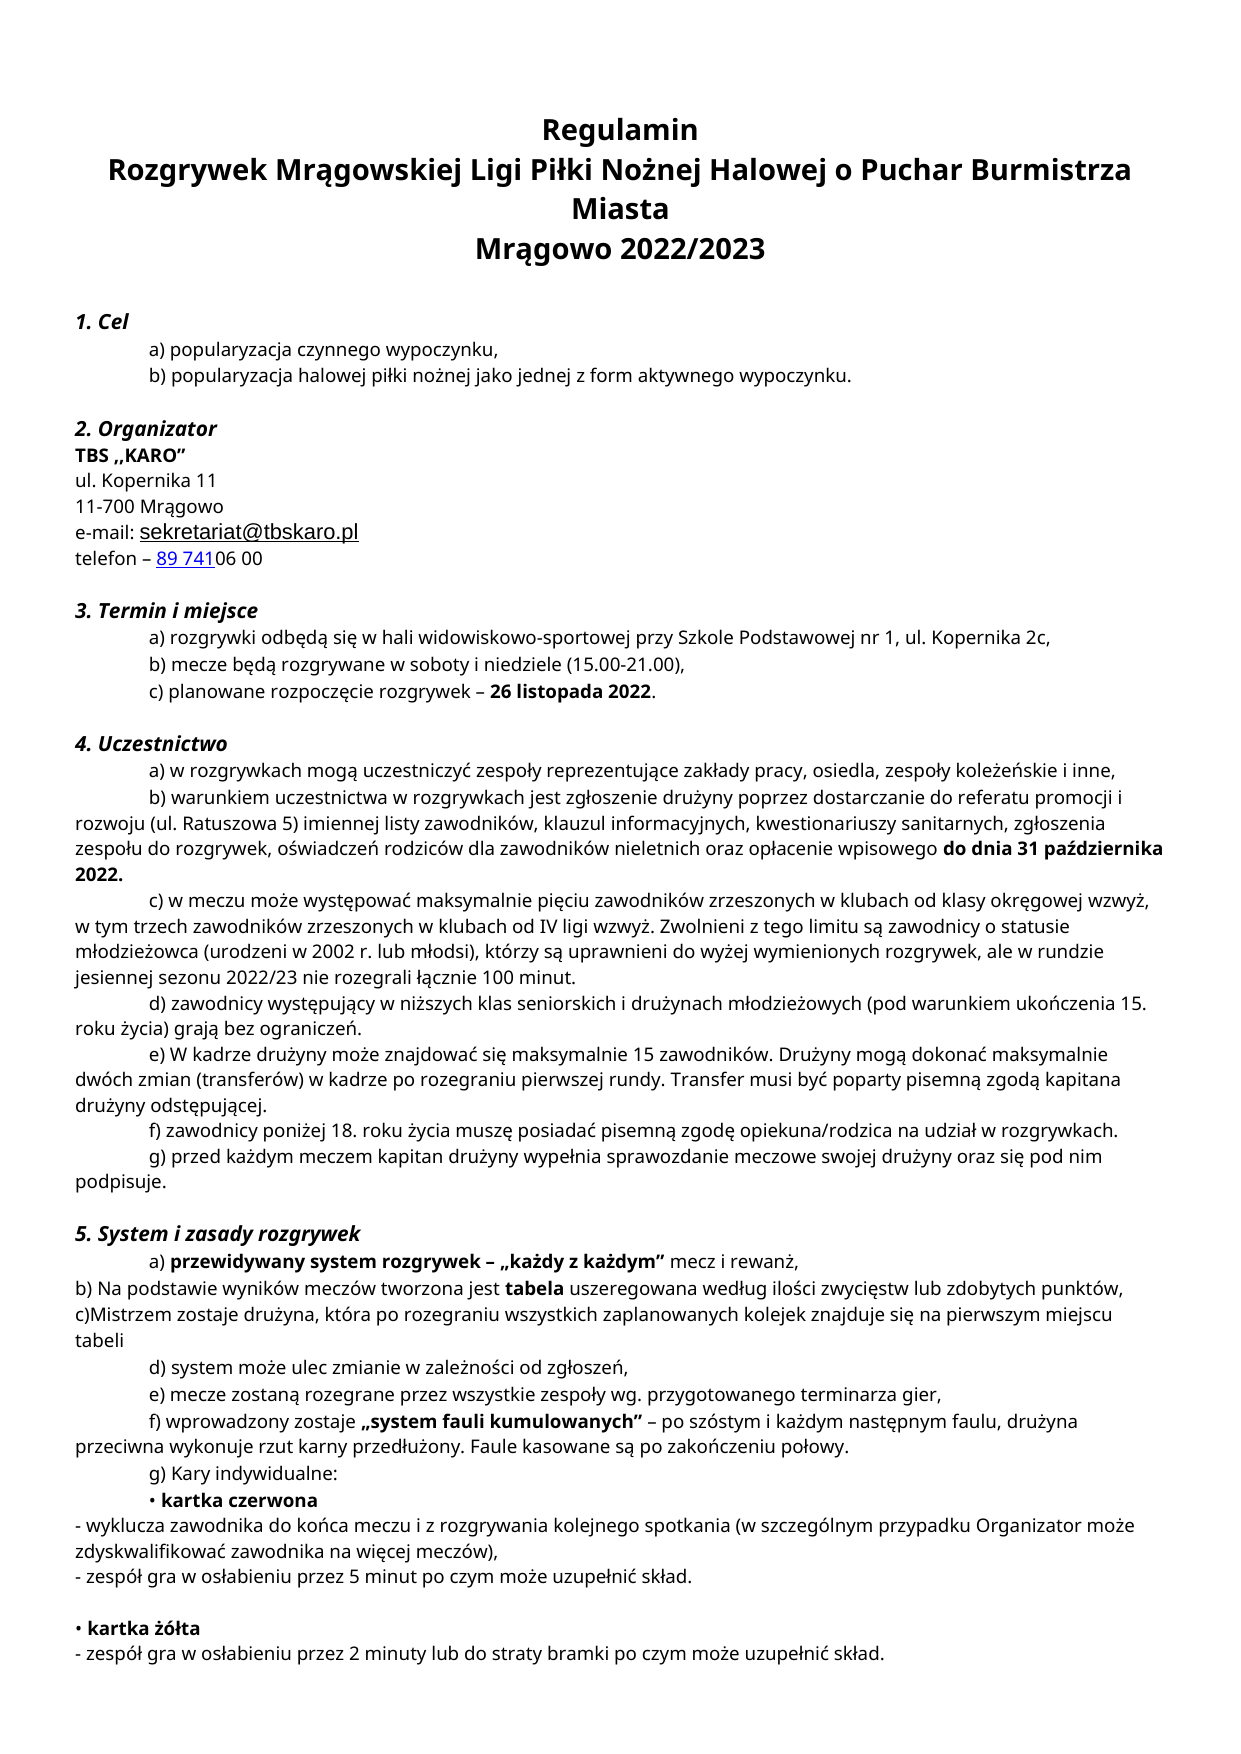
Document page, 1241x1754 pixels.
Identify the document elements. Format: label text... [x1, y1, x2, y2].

list a) popularyzacja czynnego wypoczynku, [75, 336, 1165, 361]
text Rozgrywek Mrągowskiej Ligi Piłki Nożnej Halowej o Puchar Burmistrza Miasta [75, 149, 1165, 228]
list b) mecze będą rozgrywane w soboty i niedziele (15.00-21.00), [75, 651, 1165, 677]
text ul. Kopernika 11 11-700 Mrągowo e-mail: sekretariat@tbskaro.pl [75, 468, 1165, 545]
list f) zawodnicy poniżej 18. roku życia muszę posiadać pisemną zgodę opiekuna/rodzica na udział w rozgrywkach. [75, 1117, 1165, 1143]
text b) Na podstawie wyników meczów tworzona jest tabela uszeregowana według ilości zwycięstw lub zdobytych punktów, [75, 1275, 1165, 1300]
text 5. System i zasady rozgrywek [75, 1219, 1165, 1248]
text - wyklucza zawodnika do końca meczu i z rozgrywania kolejnego spotkania (w szczególnym przypadku Organizator może zdyskwalifikować zawodnika na więcej meczów), [75, 1513, 1165, 1564]
list a) rozgrywki odbędą się w hali widowiskowo-sportowej przy Szkole Podstawowej nr 1, ul. Kopernika 2c, [75, 624, 1165, 650]
list g) Kary indywidualne: [75, 1460, 1165, 1486]
text 4. Uczestnictwo [75, 729, 1165, 757]
text • kartka żółta [75, 1615, 1165, 1640]
text TBS ,,KARO” [75, 442, 1165, 468]
list e) W kadrze drużyny może znajdować się maksymalnie 15 zawodników. Drużyny mogą dokonać maksymalnie dwóch zmian (transferów) w kadrze po rozegraniu pierwszej rundy. Transfer musi być poparty pisemną zgodą kapitana drużyny odstępującej. [75, 1041, 1165, 1117]
list e) mecze zostaną rozegrane przez wszystkie zespoły wg. przygotowanego terminarza gier, [75, 1381, 1165, 1407]
list b) popularyzacja halowej piłki nożnej jako jednej z form aktywnego wypoczynku. [75, 363, 1165, 388]
text Mrągowo 2022/2023 [75, 228, 1165, 268]
list f) wprowadzony zostaje „system fauli kumulowanych” – po szóstym i każdym następnym faulu, drużyna przeciwna wykonuje rzut karny przedłużony. Faule kasowane są po zakończeniu połowy. [75, 1408, 1165, 1459]
list • kartka czerwona [75, 1487, 1165, 1513]
text 2. Organizator [75, 414, 1165, 442]
list d) zawodnicy występujący w niższych klas seniorskich i drużynach młodzieżowych (pod warunkiem ukończenia 15. roku życia) grają bez ograniczeń. [75, 990, 1165, 1041]
list d) system może ulec zmianie w zależności od zgłoszeń, [75, 1354, 1165, 1380]
text - zespół gra w osłabieniu przez 2 minuty lub do straty bramki po czym może uzupełnić skład. [75, 1640, 1165, 1666]
text - zespół gra w osłabieniu przez 5 minut po czym może uzupełnić skład. [75, 1564, 1165, 1589]
list c) w meczu może występować maksymalnie pięciu zawodników zrzeszonych w klubach od klasy okręgowej wzwyż, w tym trzech zawodników zrzeszonych w klubach od IV ligi wzwyż. Zwolnieni z tego limitu są zawodnicy o statusie młodzieżowca (urodzeni w 2002 r. lub młodsi), którzy są uprawnieni do wyżej wymienionych rozgrywek, ale w rundzie jesiennej sezonu 2022/23 nie rozegrali łącznie 100 minut. [75, 888, 1165, 990]
text c)Mistrzem zostaje drużyna, która po rozegraniu wszystkich zaplanowanych kolejek znajduje się na pierwszym miejscu tabeli [75, 1302, 1165, 1353]
text Regulamin [75, 109, 1165, 149]
text 1. Cel [75, 307, 1165, 336]
list b) warunkiem uczestnictwa w rozgrywkach jest zgłoszenie drużyny poprzez dostarczanie do referatu promocji i rozwoju (ul. Ratuszowa 5) imiennej listy zawodników, klauzul informacyjnych, kwestionariuszy sanitarnych, zgłoszenia zespołu do rozgrywek, oświadczeń rodziców dla zawodników nieletnich oraz opłacenie wpisowego do dnia 31 października 2022. [75, 784, 1165, 886]
list g) przed każdym meczem kapitan drużyny wypełnia sprawozdanie meczowe swojej drużyny oraz się pod nim podpisuje. [75, 1143, 1165, 1194]
text telefon – 89 74106 00 [75, 545, 1165, 570]
list c) planowane rozpoczęcie rozgrywek – 26 listopada 2022. [75, 678, 1165, 703]
list a) przewidywany system rozgrywek – „każdy z każdym” mecz i rewanż, [75, 1248, 1165, 1273]
list a) w rozgrywkach mogą uczestniczyć zespoły reprezentujące zakłady pracy, osiedla, zespoły koleżeńskie i inne, [75, 757, 1165, 783]
text 3. Termin i miejsce [75, 596, 1165, 624]
